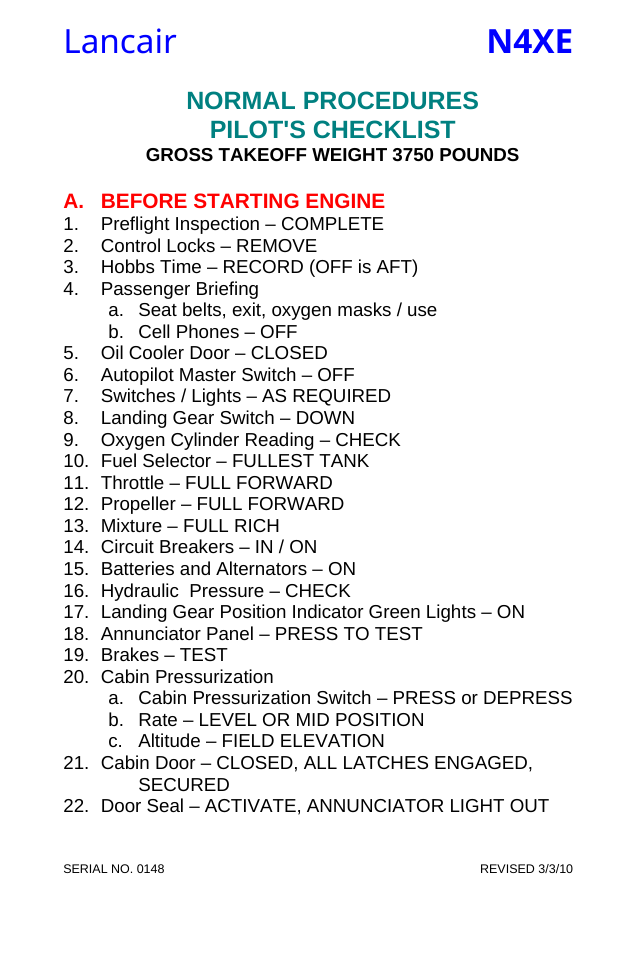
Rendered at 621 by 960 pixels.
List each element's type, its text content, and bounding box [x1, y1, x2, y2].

text NORMAL PROCEDURES [63, 86, 602, 115]
list Cell Phones – OFF [108, 321, 602, 342]
list Passenger Briefing [63, 277, 602, 299]
list Preflight Inspection – COMPLETE [63, 213, 602, 234]
list Landing Gear Switch – DOWN [63, 407, 602, 428]
list Brakes – TEST [63, 644, 602, 666]
text Lancair N4XE [63, 18, 602, 63]
list Altitude – FIELD ELEVATION [108, 730, 602, 752]
text GROSS TAKEOFF WEIGHT 3750 POUNDS [63, 144, 602, 189]
list Fuel Selector – FULLEST TANK [63, 450, 602, 472]
list BEFORE STARTING ENGINE [63, 189, 602, 213]
list Switches / Lights – AS REQUIRED [63, 385, 602, 407]
list Door Seal – ACTIVATE, ANNUNCIATOR LIGHT OUT [63, 795, 602, 817]
list Oxygen Cylinder Reading – CHECK [63, 428, 602, 450]
list Circuit Breakers – IN / ON [63, 536, 602, 558]
list Hydraulic Pressure – CHECK [63, 579, 602, 601]
list Autopilot Master Switch – OFF [63, 364, 602, 385]
list Annunciator Panel – PRESS TO TEST [63, 622, 602, 644]
list Cabin Pressurization [63, 666, 602, 687]
list Cabin Door – CLOSED, ALL LATCHES ENGAGED, SECURED [63, 752, 602, 795]
list Propeller – FULL FORWARD [63, 493, 602, 515]
list Mixture – FULL RICH [63, 515, 602, 536]
list Landing Gear Position Indicator Green Lights – ON [63, 601, 602, 622]
list Cabin Pressurization Switch – PRESS or DEPRESS [108, 687, 602, 709]
list Throttle – FULL FORWARD [63, 472, 602, 493]
text PILOT'S CHECKLIST [63, 115, 602, 144]
list Rate – LEVEL OR MID POSITION [108, 709, 602, 730]
list Hobbs Time – RECORD (OFF is AFT) [63, 256, 602, 277]
list Batteries and Alternators – ON [63, 558, 602, 579]
list Oil Cooler Door – CLOSED [63, 342, 602, 364]
list Seat belts, exit, oxygen masks / use [108, 299, 602, 321]
list Control Locks – REMOVE [63, 234, 602, 256]
